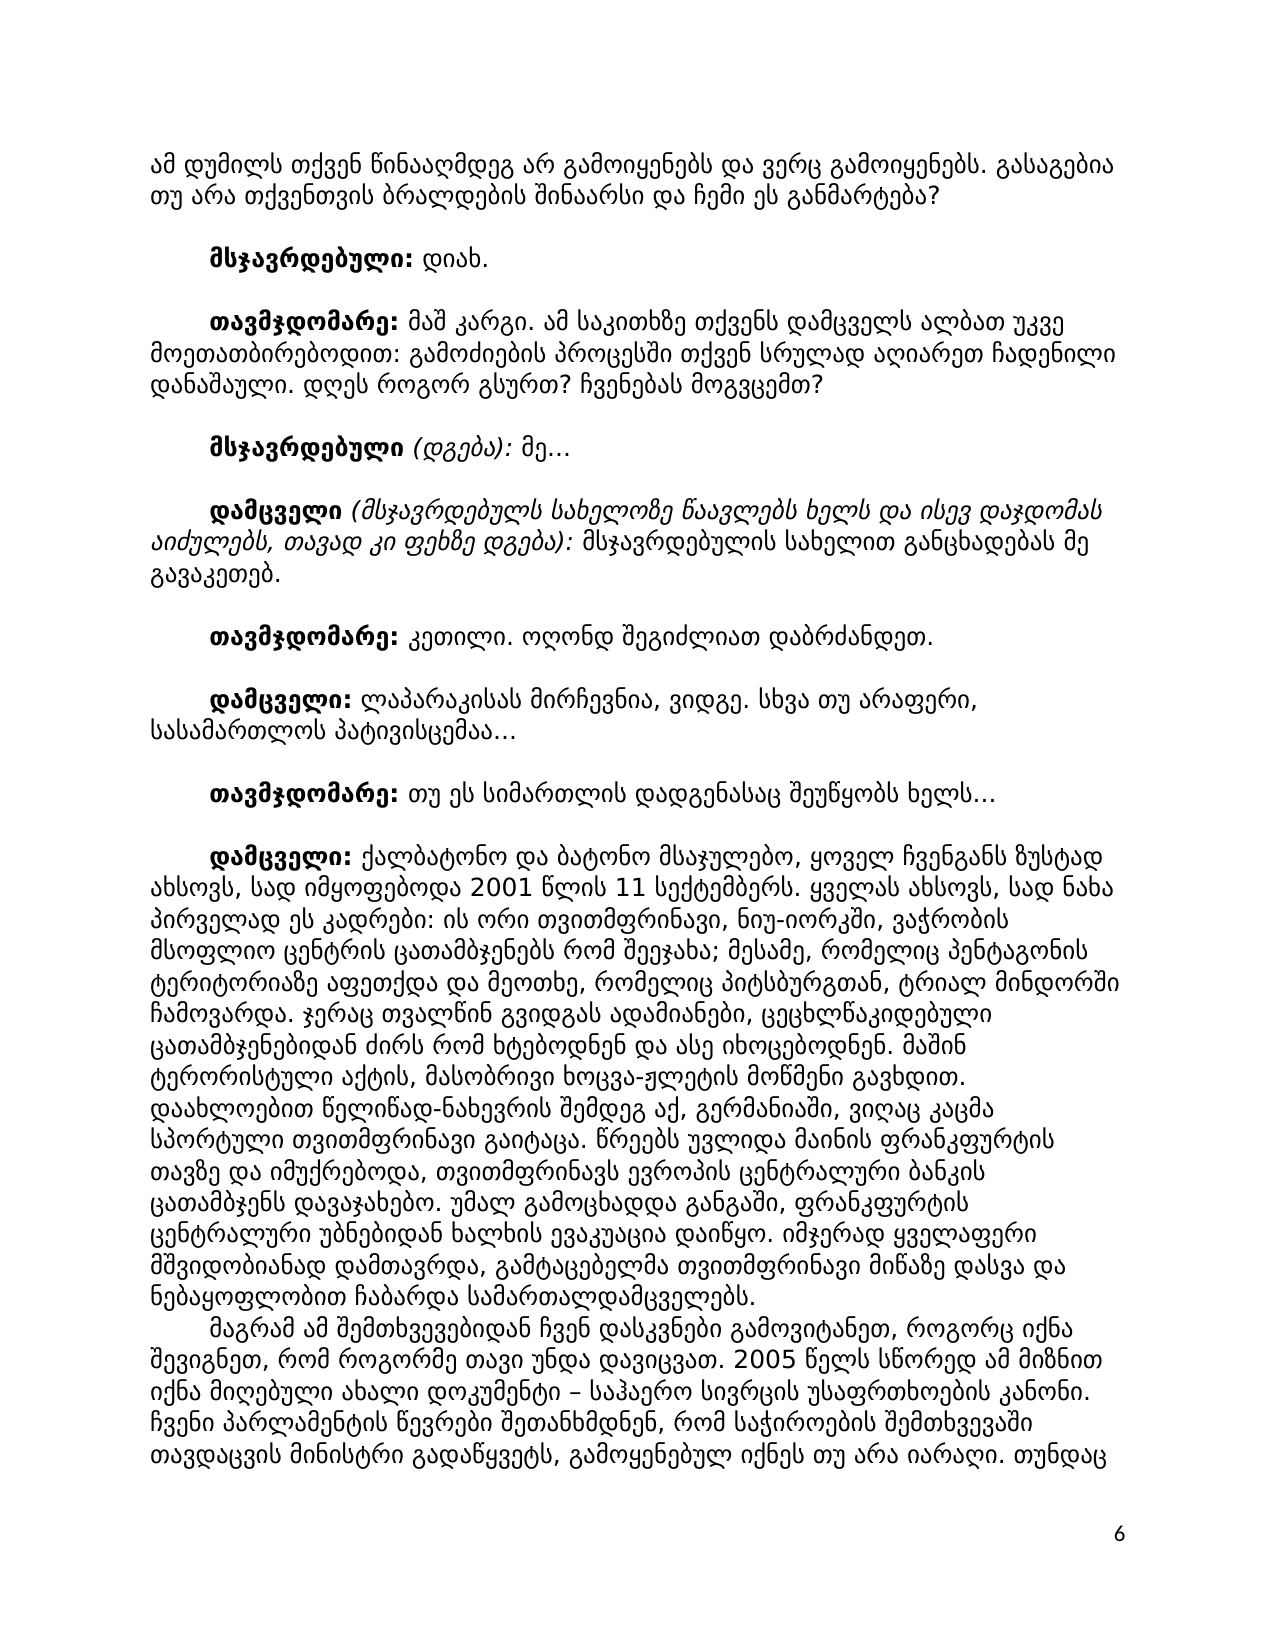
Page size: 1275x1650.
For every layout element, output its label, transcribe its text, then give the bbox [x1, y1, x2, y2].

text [150, 1314, 1125, 1469]
text მსჯავრდებული: დიახ. [150, 244, 1125, 273]
text დამცველი: ქალბატონო და ბატონო მსაჯულებო, ყოველ ჩვენგანს ზუსტად ახსოვს, სად იმყოფებოდა 2001 წლის 11 სექტემბერს. ყველას ახსოვს, სად ნახა პირველად ეს კადრები: ის ორი თვითმფრინავი, ნიუ-იორკში, ვაჭრობის მსოფლიო ცენტრის ცათამბჯენებს რომ შეეჯახა; მესამე, რომელიც პენტაგონის ტერიტორიაზე აფეთქდა და მეოთხე, რომელიც პიტსბურგთან, ტრიალ მინდორში ჩამოვარდა. ჯერაც თვალწინ გვიდგას ადამიანები, ცეცხლწაკიდებული ცათამბჯენებიდან ძირს რომ ხტებოდნენ და ასე იხოცებოდნენ. მაშინ ტერორისტული აქტის, მასობრივი ხოცვა-ჟლეტის მოწმენი გავხდით. დაახლოებით წელიწად-ნახევრის შემდეგ აქ, გერმანიაში, ვიღაც კაცმა სპორტული თვითმფრინავი გაიტაცა. წრეებს უვლიდა მაინის ფრანკფურტის თავზე და იმუქრებოდა, თვითმფრინავს ევროპის ცენტრალური ბანკის ცათამბჯენს დავაჯახებო. უმალ გამოცხადდა განგაში, ფრანკფურტის ცენტრალური უბნებიდან ხალხის ევაკუაცია დაიწყო. იმჯერად ყველაფერი მშვიდობიანად დამთავრდა, გამტაცებელმა თვითმფრინავი მიწაზე დასვა და ნებაყოფლობით ჩაბარდა სამართალდამცველებს. [150, 842, 1125, 1312]
text მსჯავრდებული (დგება): მე... [150, 433, 1125, 462]
text დამცველი: ლაპარაკისას მირჩევნია, ვიდგე. სხვა თუ არაფერი, სასამართლოს პატივისცემაა... [150, 685, 1125, 745]
text თავმჯდომარე: თუ ეს სიმართლის დადგენასაც შეუწყობს ხელს... [150, 779, 1125, 808]
text დამცველი (მსჯავრდებულს სახელოზე წაავლებს ხელს და ისევ დაჯდომას აიძულებს, თავად კი ფეხზე დგება): მსჯავრდებულის სახელით განცხადებას მე გავაკეთებ. [150, 496, 1125, 588]
text თავმჯდომარე: მაშ კარგი. ამ საკითხზე თქვენს დამცველს ალბათ უკვე მოეთათბირებოდით: გამოძიების პროცესში თქვენ სრულად აღიარეთ ჩადენილი დანაშაული. დღეს როგორ გსურთ? ჩვენებას მოგვცემთ? [150, 307, 1125, 399]
text თავმჯდომარე: კეთილი. ოღონდ შეგიძლიათ დაბრძანდეთ. [150, 622, 1125, 651]
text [150, 150, 1125, 211]
